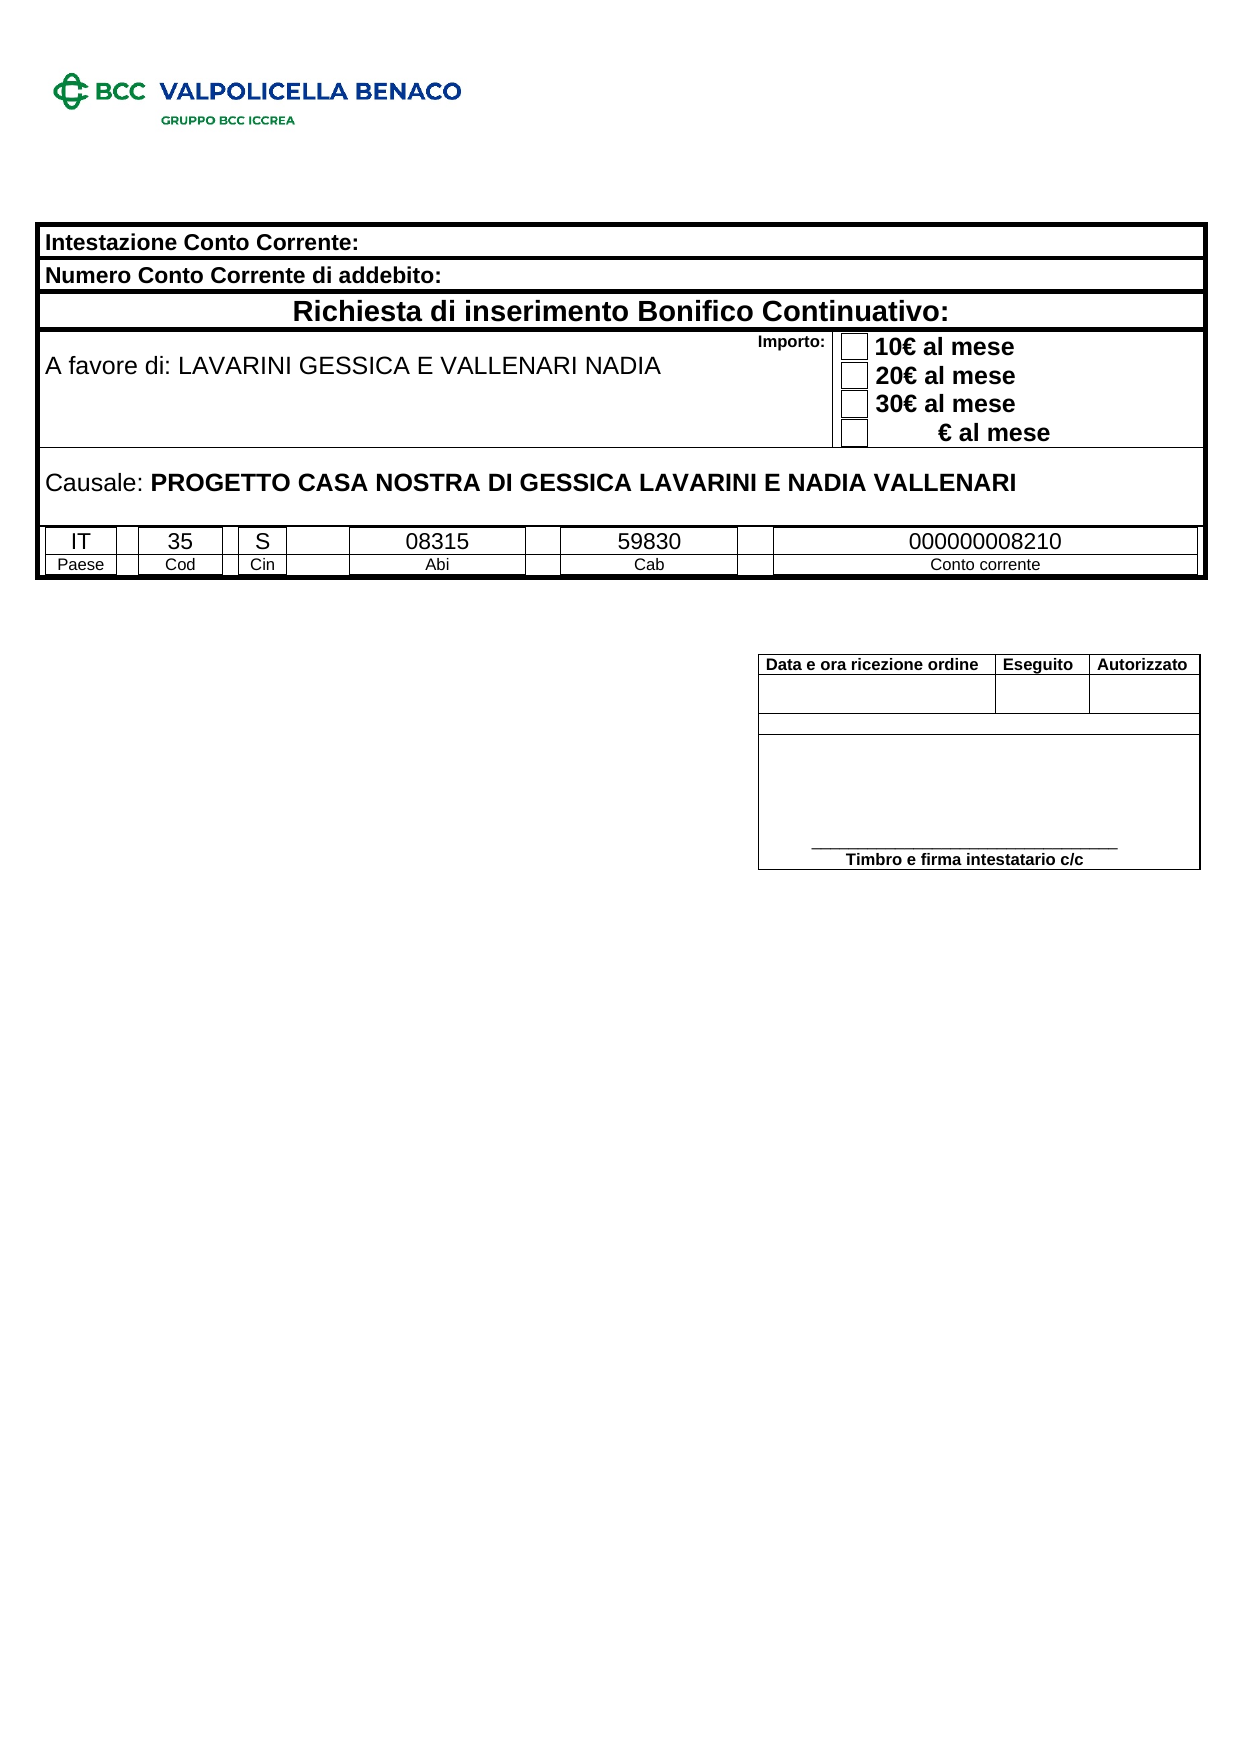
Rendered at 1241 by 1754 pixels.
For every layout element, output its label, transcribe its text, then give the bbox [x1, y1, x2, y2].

table_cell Importo: A favore di: LAVARINI GESSICA E VALLENARI NADIA [40, 332, 832, 447]
table_cell Numero Conto Corrente di addebito: [40, 260, 1203, 289]
table_cell [46, 528, 116, 554]
table_cell [759, 675, 995, 713]
table_cell [139, 555, 222, 574]
table_cell [738, 555, 773, 575]
table_cell [46, 555, 116, 574]
table_cell [350, 528, 525, 554]
table_cell [561, 555, 737, 574]
table_cell _________________________________ Timbro e firma intestatario c/c [759, 735, 1199, 869]
table_cell [117, 555, 138, 575]
table_cell Richiesta di inserimento Bonifico Continuativo: [40, 294, 1203, 327]
table_cell [526, 555, 560, 575]
table_cell Causale: PROGETTO CASA NOSTRA DI GESSICA LAVARINI E NADIA VALLENARI [40, 448, 1203, 525]
table_cell [774, 528, 1197, 554]
table_header Autorizzato [1090, 655, 1199, 674]
table_cell [287, 527, 349, 554]
table_cell [759, 714, 1199, 733]
table_cell [239, 555, 286, 574]
table_cell [223, 527, 238, 554]
table_cell [561, 528, 737, 554]
table_cell [350, 555, 525, 574]
table_cell [1198, 527, 1203, 575]
table_cell [738, 527, 773, 554]
table_cell [287, 555, 349, 575]
table_header Data e ora ricezione ordine [759, 655, 995, 674]
table_cell 10€ al mese 20€ al mese 30€ al mese € al mese [833, 332, 1203, 447]
table_cell [774, 555, 1197, 574]
table_cell [1090, 675, 1199, 713]
table_header Intestazione Conto Corrente: [40, 227, 1203, 256]
table_cell [239, 528, 286, 554]
table_cell [40, 527, 45, 575]
table_cell [139, 528, 222, 554]
table_header Eseguito [996, 655, 1089, 674]
table_cell [117, 527, 138, 554]
table_cell [996, 675, 1089, 713]
table_cell [223, 555, 238, 575]
table_cell [526, 527, 560, 554]
picture [37, 56, 477, 141]
